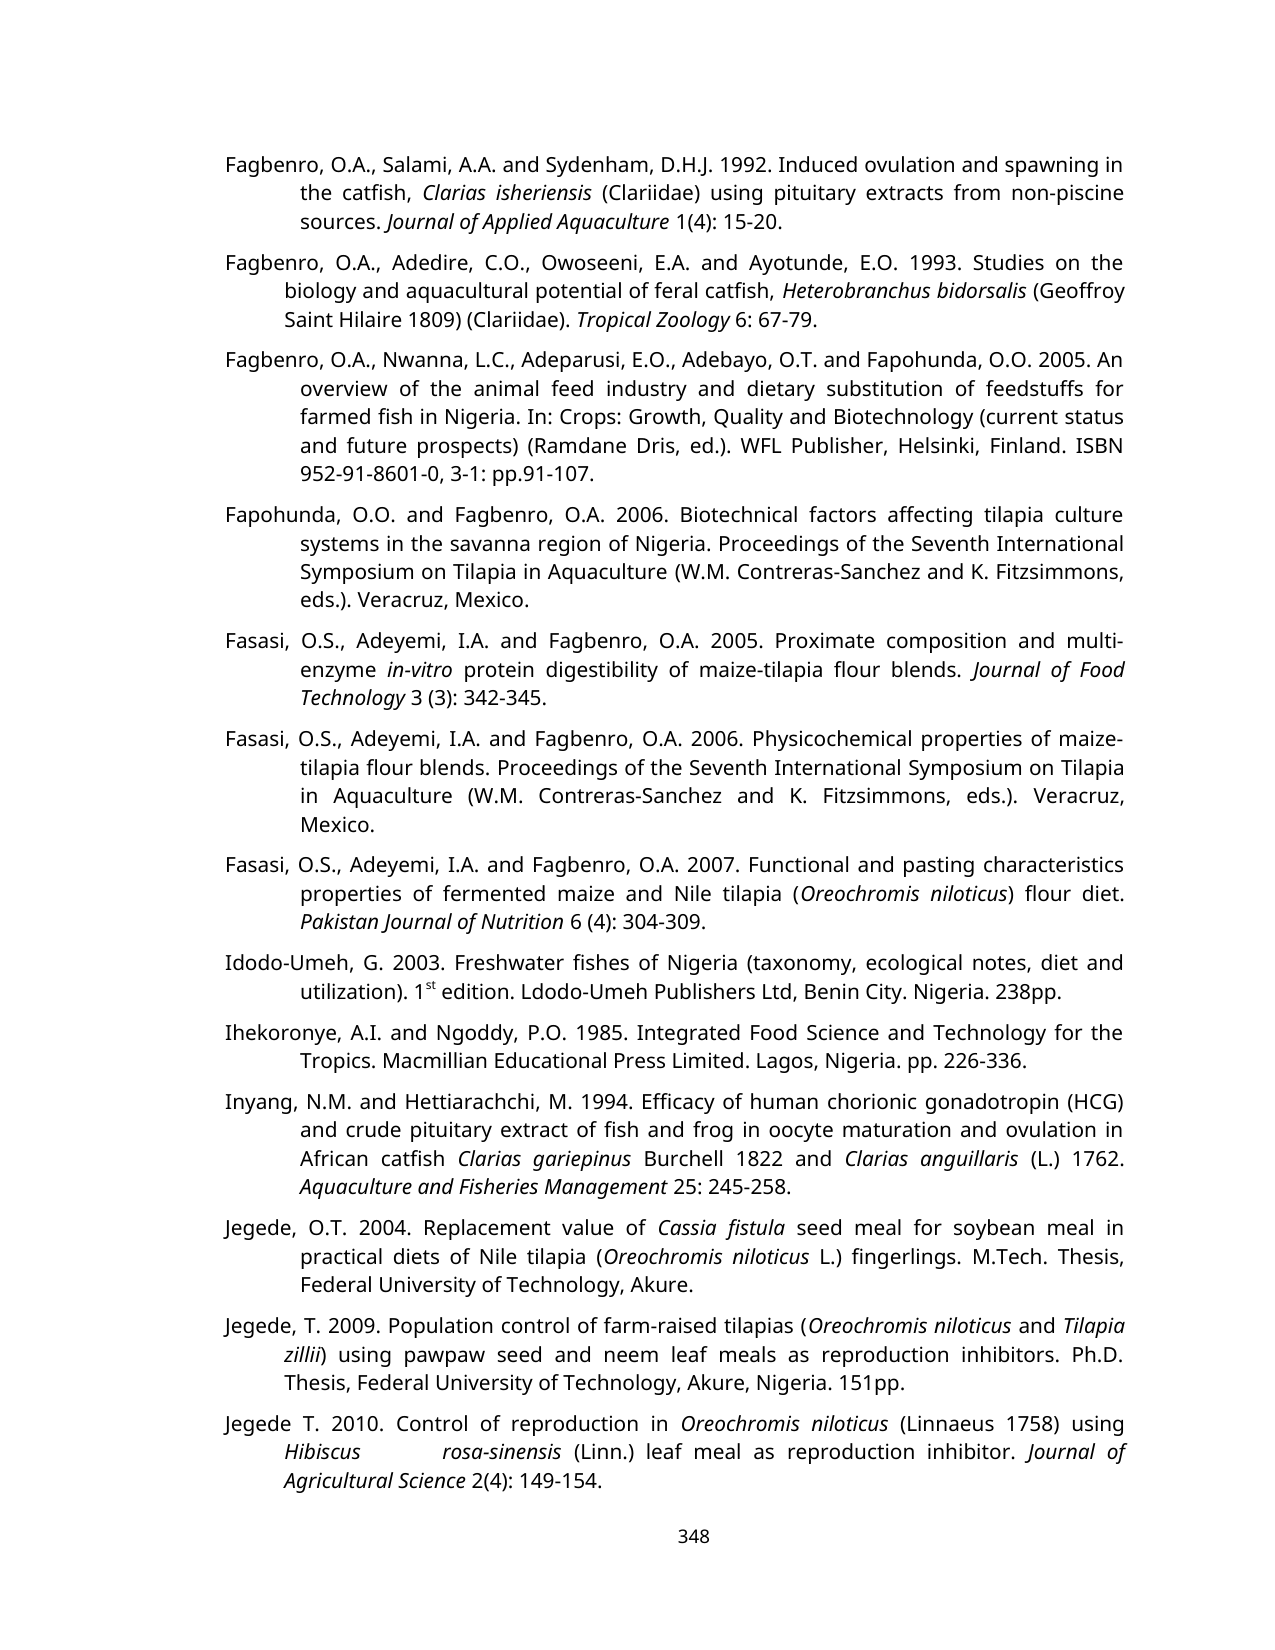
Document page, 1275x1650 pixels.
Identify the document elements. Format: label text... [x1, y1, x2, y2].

text Jegede, T. 2009. Population control of farm-raised tilapias (Oreochromis niloticus and Tilapia zillii) using pawpaw seed and neem leaf meals as reproduction inhibitors. Ph.D. Thesis, Federal University of Technology, Akure, Nigeria. 151pp. [225, 1311, 1125, 1397]
text Jegede T. 2010. Control of reproduction in Oreochromis niloticus (Linnaeus 1758) using Hibiscus rosa-sinensis (Linn.) leaf meal as reproduction inhibitor. Journal of Agricultural Science 2(4): 149-154. [225, 1409, 1125, 1494]
text Fasasi, O.S., Adeyemi, I.A. and Fagbenro, O.A. 2005. Proximate composition and multi-enzyme in-vitro protein digestibility of maize-tilapia flour blends. Journal of Food Technology 3 (3): 342-345. [225, 627, 1125, 712]
text Idodo-Umeh, G. 2003. Freshwater fishes of Nigeria (taxonomy, ecological notes, diet and utilization). 1st edition. Ldodo-Umeh Publishers Ltd, Benin City. Nigeria. 238pp. [225, 948, 1125, 1005]
text Fagbenro, O.A., Nwanna, L.C., Adeparusi, E.O., Adebayo, O.T. and Fapohunda, O.O. 2005. An overview of the animal feed industry and dietary substitution of feedstuffs for farmed fish in Nigeria. In: Crops: Growth, Quality and Biotechnology (current status and future prospects) (Ramdane Dris, ed.). WFL Publisher, Helsinki, Finland. ISBN 952-91-8601-0, 3-1: pp.91-107. [225, 346, 1125, 488]
text Inyang, N.M. and Hettiarachchi, M. 1994. Efficacy of human chorionic gonadotropin (HCG) and crude pituitary extract of fish and frog in oocyte maturation and ovulation in African catfish Clarias gariepinus Burchell 1822 and Clarias anguillaris (L.) 1762. Aquaculture and Fisheries Management 25: 245-258. [225, 1087, 1125, 1201]
text Fagbenro, O.A., Adedire, C.O., Owoseeni, E.A. and Ayotunde, E.O. 1993. Studies on the biology and aquacultural potential of feral catfish, Heterobranchus bidorsalis (Geoffroy Saint Hilaire 1809) (Clariidae). Tropical Zoology 6: 67-79. [225, 248, 1125, 333]
text Fagbenro, O.A., Salami, A.A. and Sydenham, D.H.J. 1992. Induced ovulation and spawning in the catfish, Clarias isheriensis (Clariidae) using pituitary extracts from non-piscine sources. Journal of Applied Aquaculture 1(4): 15-20. [225, 150, 1125, 235]
text Jegede, O.T. 2004. Replacement value of Cassia fistula seed meal for soybean meal in practical diets of Nile tilapia (Oreochromis niloticus L.) fingerlings. M.Tech. Thesis, Federal University of Technology, Akure. [225, 1213, 1125, 1299]
text Fapohunda, O.O. and Fagbenro, O.A. 2006. Biotechnical factors affecting tilapia culture systems in the savanna region of Nigeria. Proceedings of the Seventh International Symposium on Tilapia in Aquaculture (W.M. Contreras-Sanchez and K. Fitzsimmons, eds.). Veracruz, Mexico. [225, 500, 1125, 614]
text Ihekoronye, A.I. and Ngoddy, P.O. 1985. Integrated Food Science and Technology for the Tropics. Macmillian Educational Press Limited. Lagos, Nigeria. pp. 226-336. [225, 1018, 1125, 1075]
text Fasasi, O.S., Adeyemi, I.A. and Fagbenro, O.A. 2007. Functional and pasting characteristics properties of fermented maize and Nile tilapia (Oreochromis niloticus) flour diet. Pakistan Journal of Nutrition 6 (4): 304-309. [225, 851, 1125, 936]
text Fasasi, O.S., Adeyemi, I.A. and Fagbenro, O.A. 2006. Physicochemical properties of maize-tilapia flour blends. Proceedings of the Seventh International Symposium on Tilapia in Aquaculture (W.M. Contreras-Sanchez and K. Fitzsimmons, eds.). Veracruz, Mexico. [225, 724, 1125, 838]
